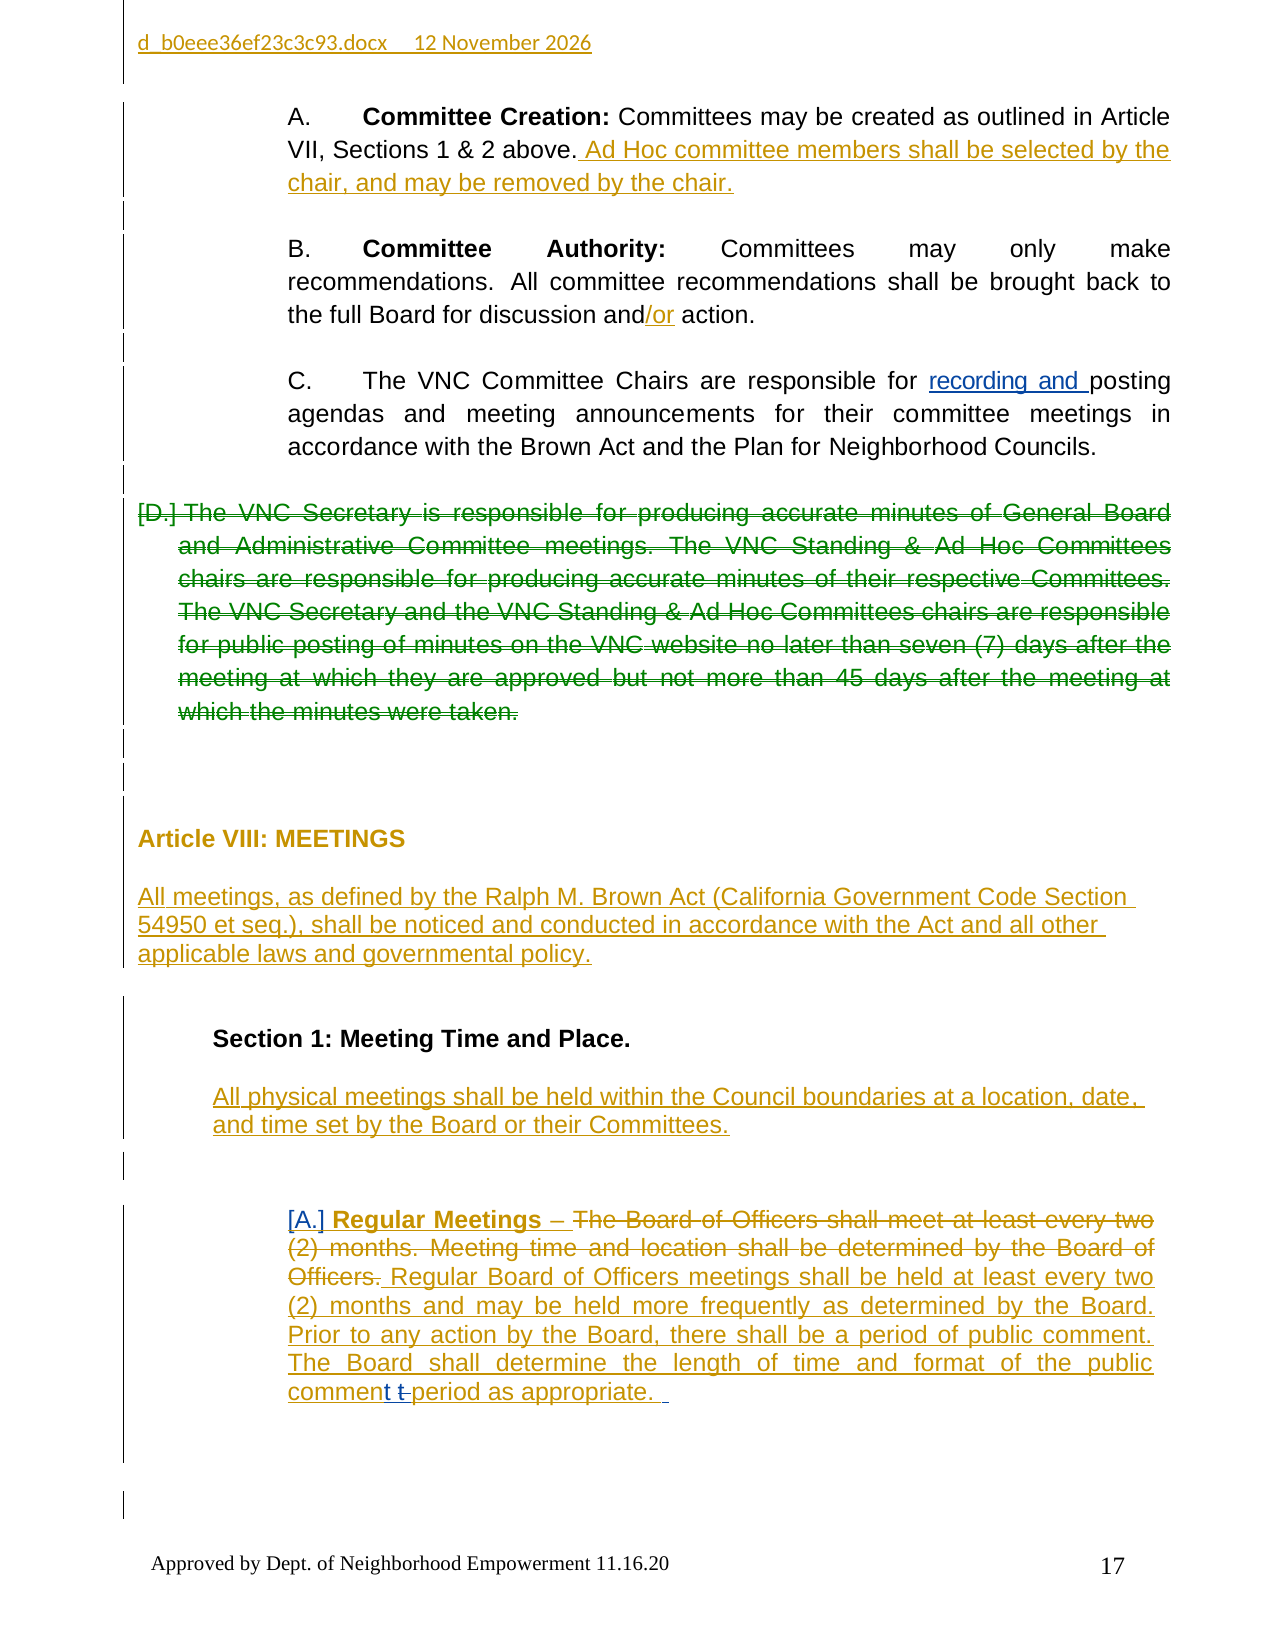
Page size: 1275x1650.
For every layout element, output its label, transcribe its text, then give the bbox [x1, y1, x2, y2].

text Article VIII: MEETINGS [137, 824, 1171, 996]
list Committee Creation: Committees may be created as outlined in Article VII, Sections 1 & 2 above. [287, 102, 1171, 197]
list Committee Authority: Committees may only make recommendations. All committee recommendations shall be brought back to the full Board for discussion and action. [287, 234, 1171, 329]
list The VNC Committee Chairs are responsible for posting agendas and meeting announcements for their committee meetings in accordance with the Brown Act and the Plan for Neighborhood Councils. [287, 366, 1171, 461]
subtitle Section 1: Meeting Time and Place. [212, 1024, 1172, 1139]
